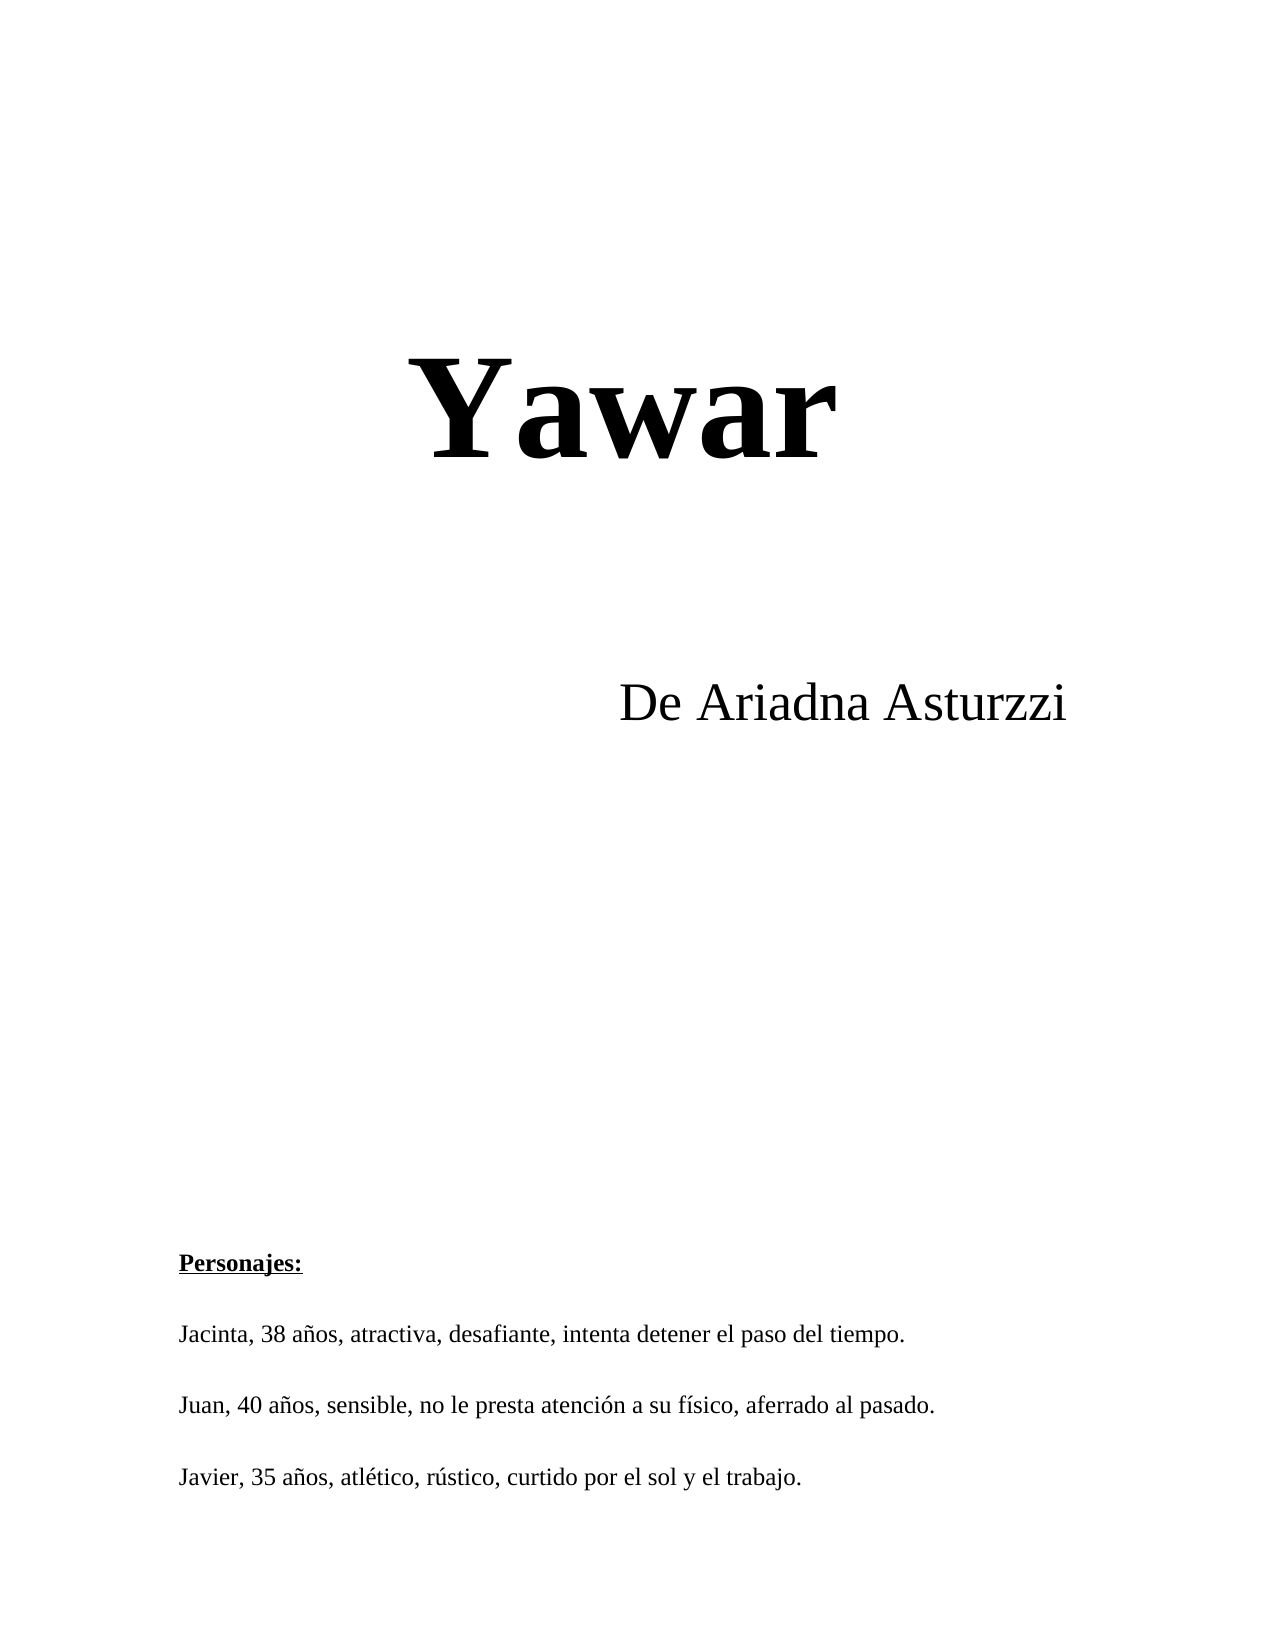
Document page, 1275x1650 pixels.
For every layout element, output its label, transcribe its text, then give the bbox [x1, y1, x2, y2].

text De Ariadna Asturzzi [177, 669, 1067, 732]
text Juan, 40 años, sensible, no le presta atención a su físico, aferrado al pasado. [179, 1391, 1098, 1419]
text Jacinta, 38 años, atractiva, desafiante, intenta detener el paso del tiempo. [179, 1319, 1098, 1348]
text Personajes: [179, 1248, 1098, 1277]
text Yawar [177, 317, 1067, 490]
text Javier, 35 años, atlético, rústico, curtido por el sol y el trabajo. [179, 1462, 1098, 1491]
